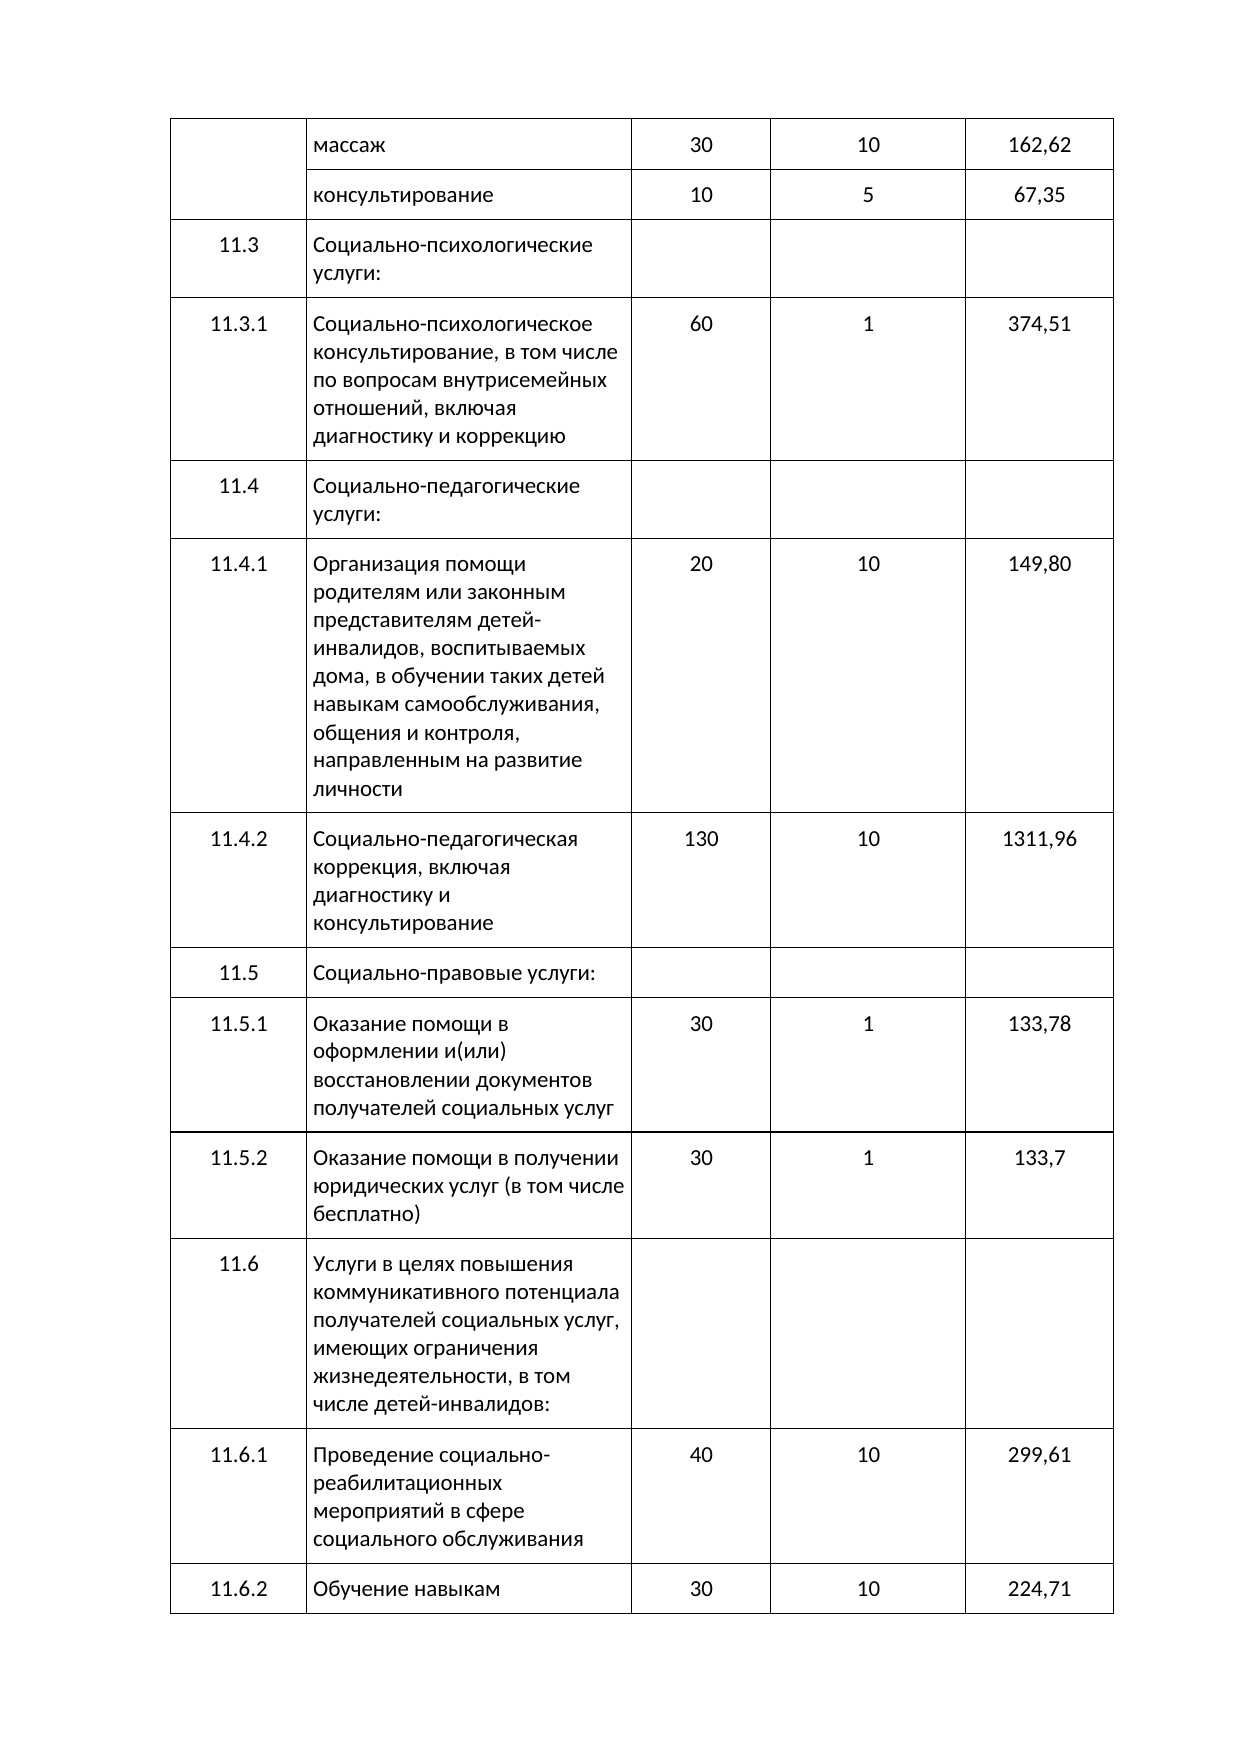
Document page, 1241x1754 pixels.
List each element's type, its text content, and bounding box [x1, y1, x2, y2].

table_cell 30 [632, 998, 770, 1131]
table_cell [771, 1239, 965, 1428]
table_cell 149,80 [966, 539, 1113, 812]
table_cell Услуги в целях повышения коммуникативного потенциала получателей социальных услуг, имеющих ограничения жизнедеятельности, в том числе детей-инвалидов: [307, 1239, 631, 1428]
table_cell 11.5.1 [171, 998, 306, 1131]
table_cell Социально-правовые услуги: [307, 948, 631, 997]
table_cell 11.4.2 [171, 813, 306, 947]
table_cell [632, 1239, 770, 1428]
table_cell [771, 461, 965, 538]
table_cell 11.4.1 [171, 539, 306, 812]
table_cell [632, 461, 770, 538]
table_cell [966, 461, 1113, 538]
table_cell [966, 220, 1113, 297]
table_cell массаж [307, 119, 631, 168]
table_cell 11.6 [171, 1239, 306, 1428]
table_cell 30 [632, 1133, 770, 1238]
table_cell Оказание помощи в оформлении и(или) восстановлении документов получателей социальных услуг [307, 998, 631, 1131]
table_cell Социально-педагогическая коррекция, включая диагностику и консультирование [307, 813, 631, 947]
table_cell 299,61 [966, 1429, 1113, 1562]
table_cell 10 [771, 1564, 965, 1613]
table_cell [966, 948, 1113, 997]
table_cell 133,78 [966, 998, 1113, 1131]
table_cell 11.5 [171, 948, 306, 997]
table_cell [307, 1564, 631, 1613]
table_cell Организация помощи родителям или законным представителям детей-инвалидов, воспитываемых дома, в обучении таких детей навыкам самообслуживания, общения и контроля, направленным на развитие личности [307, 539, 631, 812]
table_cell Социально-педагогические услуги: [307, 461, 631, 538]
table_cell 11.3 [171, 220, 306, 297]
table_cell 1311,96 [966, 813, 1113, 947]
table_cell Социально-психологические услуги: [307, 220, 631, 297]
table_cell 67,35 [966, 170, 1113, 219]
table_cell Проведение социально-реабилитационных мероприятий в сфере социального обслуживания [307, 1429, 631, 1562]
table_cell 11.4 [171, 461, 306, 538]
table_cell 20 [632, 539, 770, 812]
table_cell 30 [632, 119, 770, 168]
table_cell 5 [771, 170, 965, 219]
table_cell [771, 948, 965, 997]
table_cell [771, 220, 965, 297]
table_cell 11.3.1 [171, 298, 306, 459]
table_cell 10 [771, 813, 965, 947]
table_cell 374,51 [966, 298, 1113, 459]
table_cell 1 [771, 298, 965, 459]
table_cell 1 [771, 1133, 965, 1238]
table_cell 10 [771, 119, 965, 168]
table_cell консультирование [307, 170, 631, 219]
table_cell [632, 220, 770, 297]
table_cell 10 [632, 170, 770, 219]
table_cell 60 [632, 298, 770, 459]
table_cell [966, 1239, 1113, 1428]
table_cell 162,62 [966, 119, 1113, 168]
table_cell Социально-психологическое консультирование, в том числе по вопросам внутрисемейных отношений, включая диагностику и коррекцию [307, 298, 631, 459]
table_cell 11.6.1 [171, 1429, 306, 1562]
table_cell [632, 948, 770, 997]
table_cell 10 [771, 1429, 965, 1562]
table_cell Оказание помощи в получении юридических услуг (в том числе бесплатно) [307, 1133, 631, 1238]
table_cell 40 [632, 1429, 770, 1562]
table_cell 10 [771, 539, 965, 812]
table_cell 224,71 [966, 1564, 1113, 1613]
table_cell 133,7 [966, 1133, 1113, 1238]
table_cell 11.6.2 [171, 1564, 306, 1613]
table_cell 1 [771, 998, 965, 1131]
table_cell 130 [632, 813, 770, 947]
table_cell 30 [632, 1564, 770, 1613]
table_cell 11.5.2 [171, 1133, 306, 1238]
